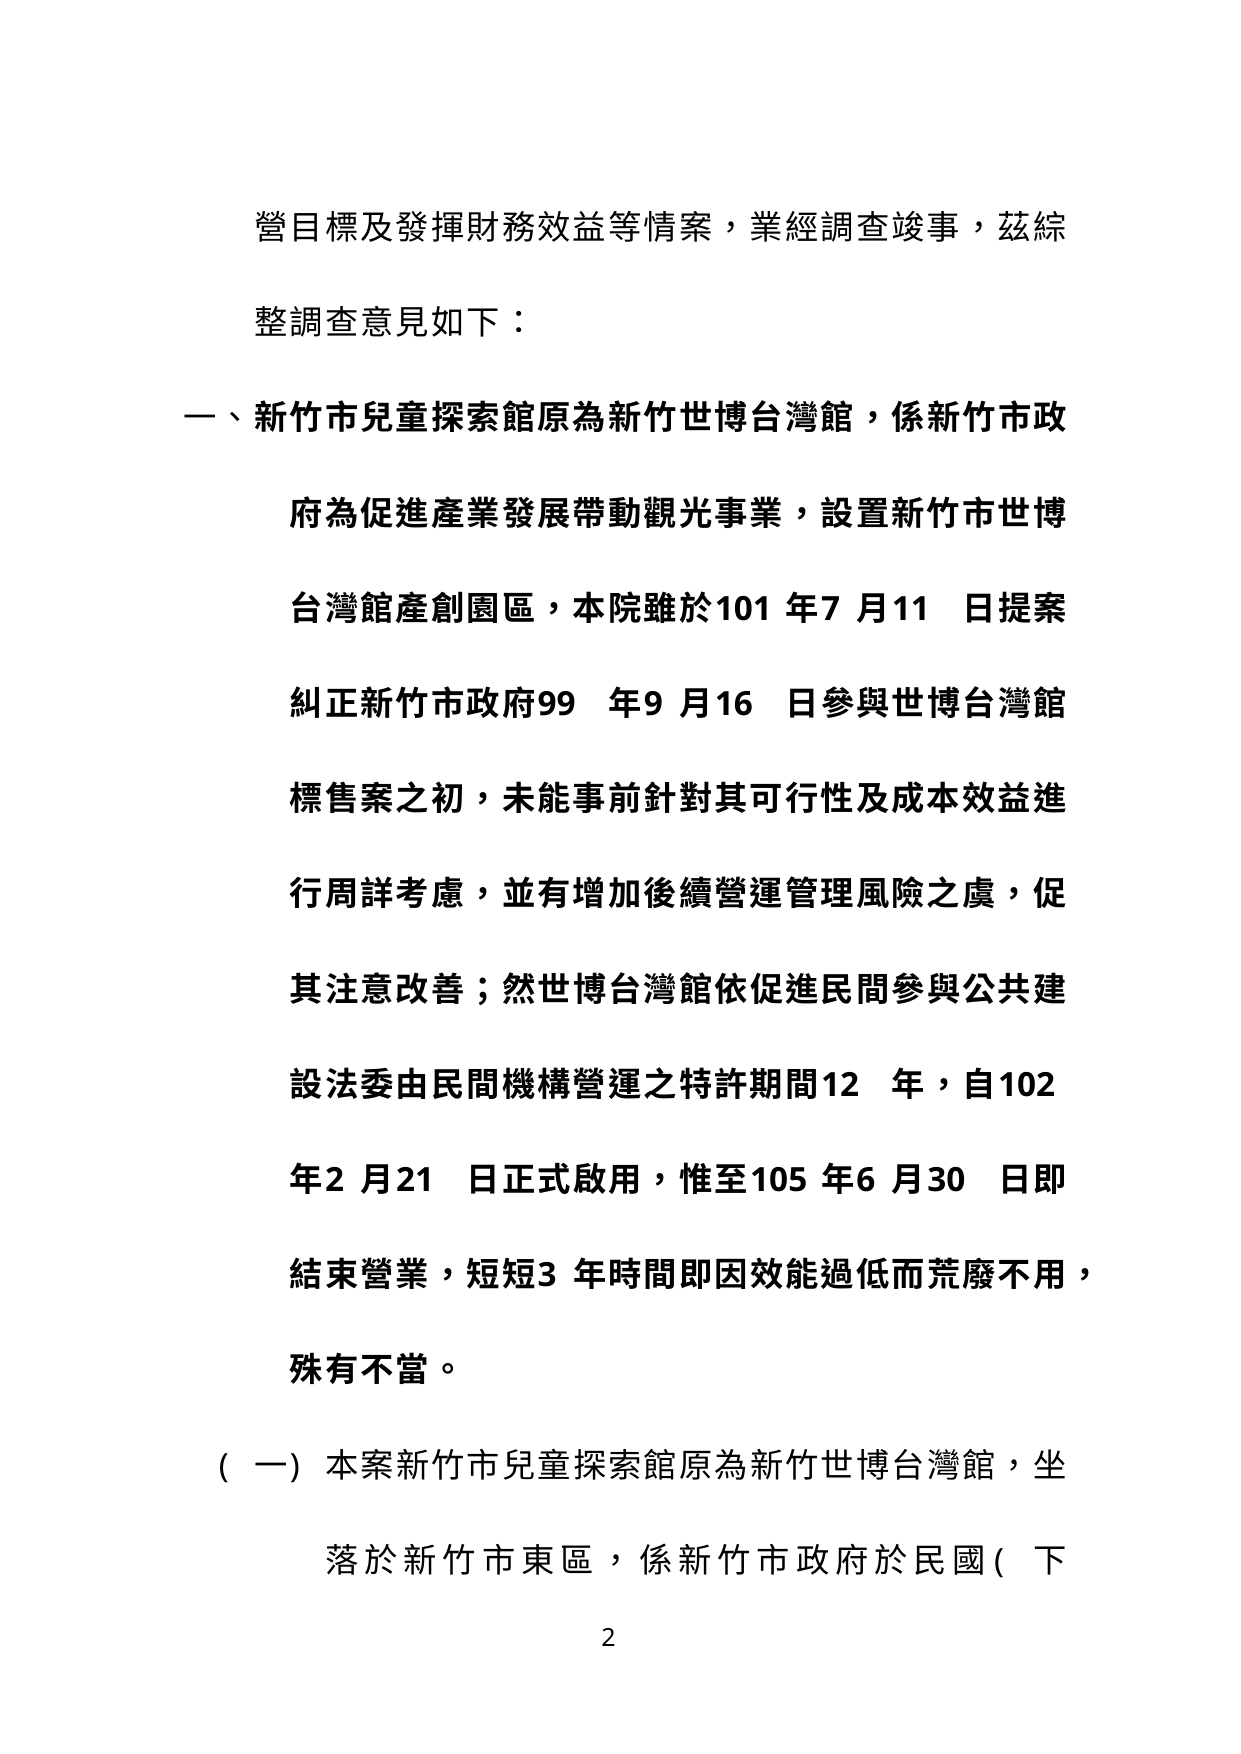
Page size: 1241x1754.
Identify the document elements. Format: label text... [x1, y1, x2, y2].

text 據審計部111年度新竹市總決算審核報告，新竹市政府將世博台灣館轉型為兒童探索館，疑未及早因應整修統包工程進度落後情形，致工程延宕，且該場館2樓空間營運模式未具自償性，亦未能達成永續經營目標及發揮財務效益等情案，業經調查竣事，茲綜整調查意見如下： [254, 177, 1069, 368]
subtitle 新竹市兒童探索館原為新竹世博台灣館，係新竹市政府為促進產業發展帶動觀光事業，設置新竹市世博台灣館產創園區，本院雖於101年7月11日提案糾正新竹市政府99年9月16日參與世博台灣館標售案之初，未能事前針對其可行性及成本效益進行周詳考慮，並有增加後續營運管理風險之虞，促其注意改善；然世博台灣館依促進民間參與公共建設法委由民間機構營運之特許期間12年，自102年2月21日正式啟用，惟至105年6月30日即結束營業，短短3年時間即因效能過低而荒廢不用，殊有不當。 [183, 368, 1069, 1415]
